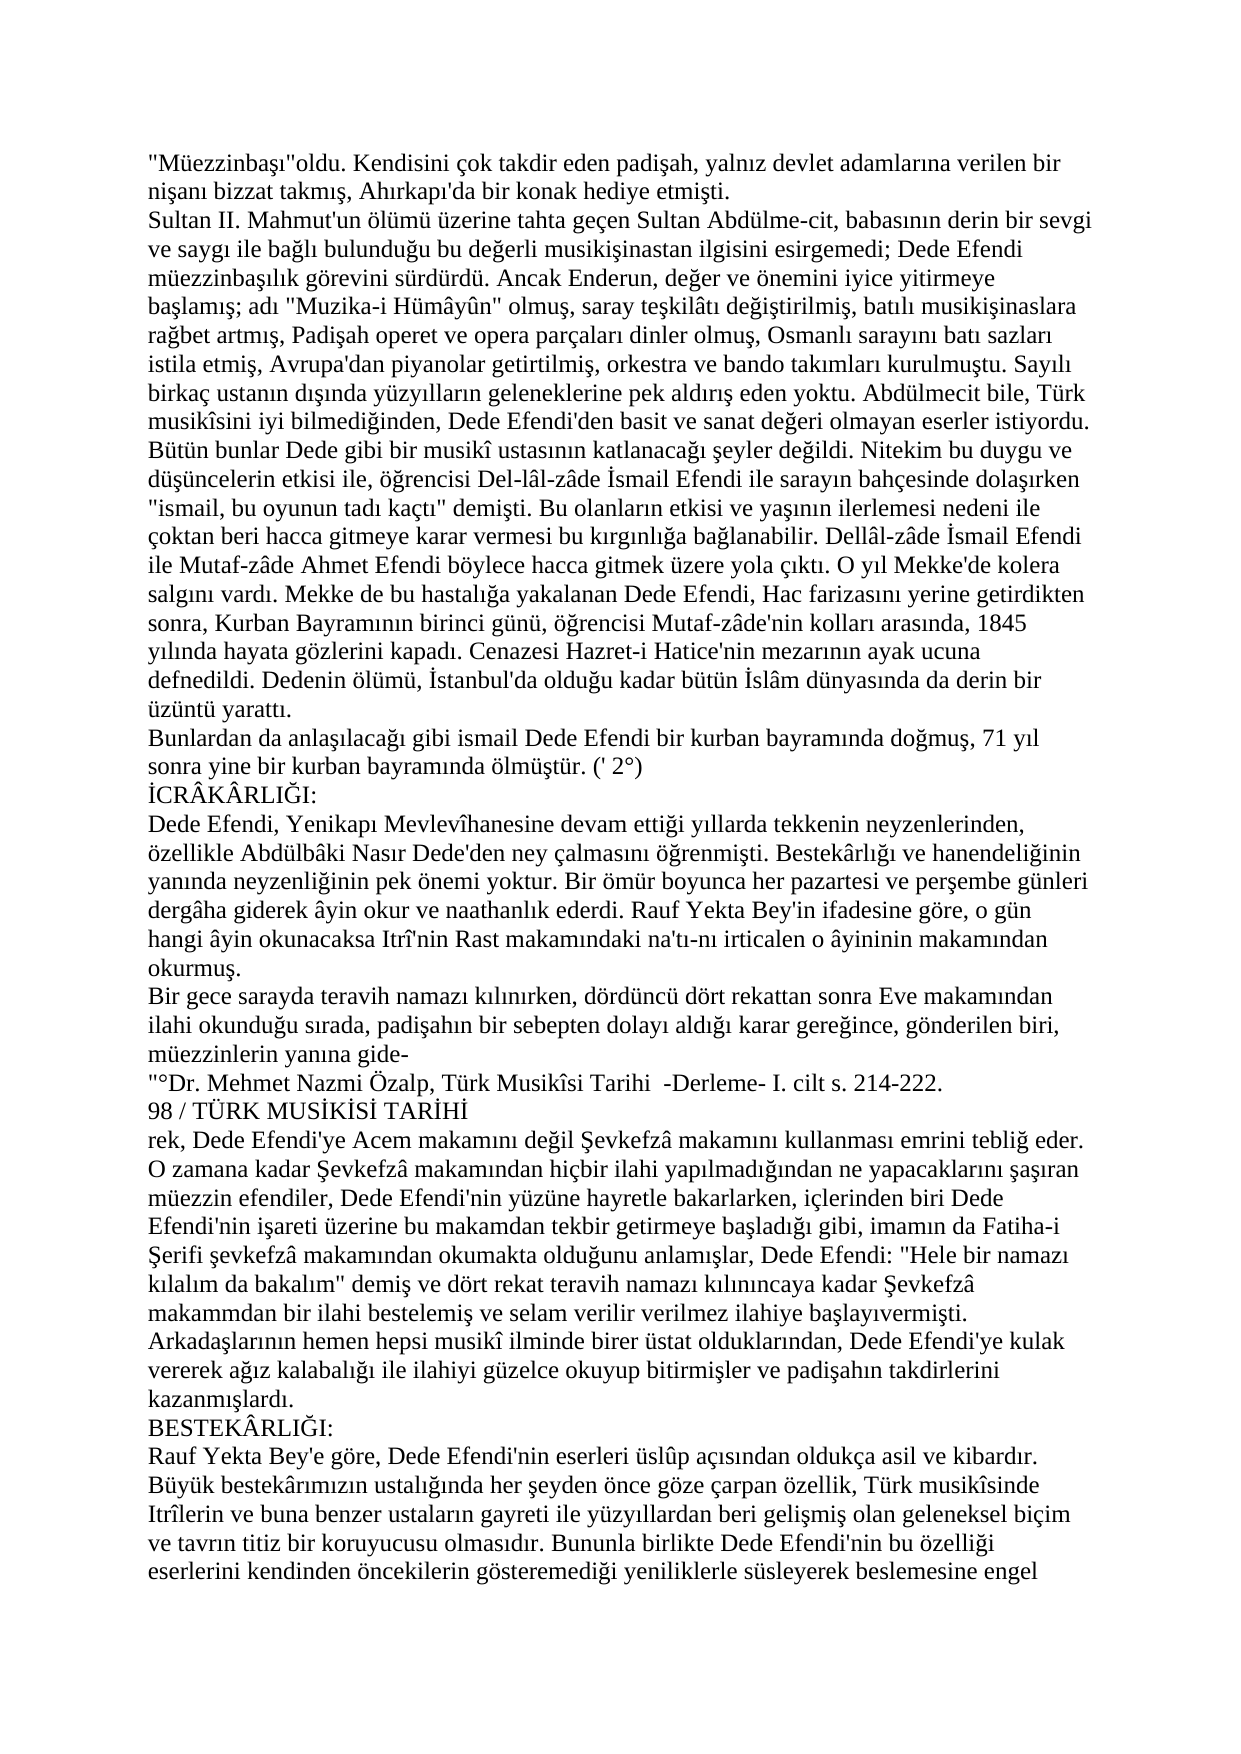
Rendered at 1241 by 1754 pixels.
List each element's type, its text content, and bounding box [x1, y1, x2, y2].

text BESTEKÂRLIĞI: [148, 1413, 1093, 1441]
text Sultan II. Mahmut'un ölümü üzerine tahta geçen Sultan Abdülme-cit, babasının derin bir sevgi ve saygı ile bağlı bulunduğu bu değerli musikişinastan ilgisini esirgemedi; Dede Efendi müezzinbaşılık görevini sürdürdü. Ancak Enderun, değer ve önemini iyice yitirmeye başlamış; adı "Muzika-i Hümâyûn" olmuş, saray teşkilâtı değiştirilmiş, batılı musikişinaslara rağbet artmış, Padişah operet ve opera parçaları dinler olmuş, Osmanlı sarayını batı sazları istila etmiş, Avrupa'dan piyanolar getirtilmiş, orkestra ve bando takımları kurulmuştu. Sayılı birkaç ustanın dışında yüzyılların geleneklerine pek aldırış eden yoktu. Abdülmecit bile, Türk musikîsini iyi bilmediğinden, Dede Efendi'den basit ve sanat değeri olmayan eserler istiyordu. Bütün bunlar Dede gibi bir musikî ustasının katlanacağı şeyler değildi. Nitekim bu duygu ve düşüncelerin etkisi ile, öğrencisi Del-lâl-zâde İsmail Efendi ile sarayın bahçesinde dolaşırken "ismail, bu oyunun tadı kaçtı" demişti. Bu olanların etkisi ve yaşının ilerlemesi nedeni ile çoktan beri hacca gitmeye karar vermesi bu kırgınlığa bağlanabilir. Dellâl-zâde İsmail Efendi ile Mutaf-zâde Ahmet Efendi böylece hacca gitmek üzere yola çıktı. O yıl Mekke'de kolera salgını vardı. Mekke de bu hastalığa yakalanan Dede Efendi, Hac farizasını yerine getirdikten sonra, Kurban Bayramının birinci günü, öğrencisi Mutaf-zâde'nin kolları arasında, 1845 yılında hayata gözlerini kapadı. Cenazesi Hazret-i Hatice'nin mezarının ayak ucuna defnedildi. Dedenin ölümü, İstanbul'da olduğu kadar bütün İslâm dünyasında da derin bir üzüntü yarattı. [148, 205, 1093, 723]
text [148, 148, 1093, 205]
text Bunlardan da anlaşılacağı gibi ismail Dede Efendi bir kurban bayramında doğmuş, 71 yıl sonra yine bir kurban bayramında ölmüştür. (' 2°) [148, 723, 1093, 780]
text 98 / TÜRK MUSİKİSİ TARİHİ [148, 1096, 1093, 1125]
text Bir gece sarayda teravih namazı kılınırken, dördüncü dört rekattan sonra Eve makamından ilahi okunduğu sırada, padişahın bir sebepten dolayı aldığı karar gereğince, gönderilen biri, müezzinlerin yanına gide- [148, 981, 1093, 1068]
text rek, Dede Efendi'ye Acem makamını değil Şevkefzâ makamını kullanması emrini tebliğ eder. O zamana kadar Şevkefzâ makamından hiçbir ilahi yapılmadığından ne yapacaklarını şaşıran müezzin efendiler, Dede Efendi'nin yüzüne hayretle bakarlarken, içlerinden biri Dede Efendi'nin işareti üzerine bu makamdan tekbir getirmeye başladığı gibi, imamın da Fatiha-i Şerifi şevkefzâ makamından okumakta olduğunu anlamışlar, Dede Efendi: "Hele bir namazı kılalım da bakalım" demiş ve dört rekat teravih namazı kılınıncaya kadar Şevkefzâ makammdan bir ilahi bestelemiş ve selam verilir verilmez ilahiye başlayıvermişti. Arkadaşlarının hemen hepsi musikî ilminde birer üstat olduklarından, Dede Efendi'ye kulak vererek ağız kalabalığı ile ilahiyi güzelce okuyup bitirmişler ve padişahın takdirlerini kazanmışlardı. [148, 1125, 1093, 1413]
text Dede Efendi, Yenikapı Mevlevîhanesine devam ettiği yıllarda tekkenin neyzenlerinden, özellikle Abdülbâki Nasır Dede'den ney çalmasını öğrenmişti. Bestekârlığı ve hanendeliğinin yanında neyzenliğinin pek önemi yoktur. Bir ömür boyunca her pazartesi ve perşembe günleri dergâha giderek âyin okur ve naathanlık ederdi. Rauf Yekta Bey'in ifadesine göre, o gün hangi âyin okunacaksa Itrî'nin Rast makamındaki na'tı-nı irticalen o âyininin makamından okurmuş. [148, 809, 1093, 981]
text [148, 1441, 1093, 1585]
text İCRÂKÂRLIĞI: [148, 780, 1093, 809]
text "°Dr. Mehmet Nazmi Özalp, Türk Musikîsi Tarihi -Derleme- I. cilt s. 214-222. [148, 1068, 1093, 1096]
